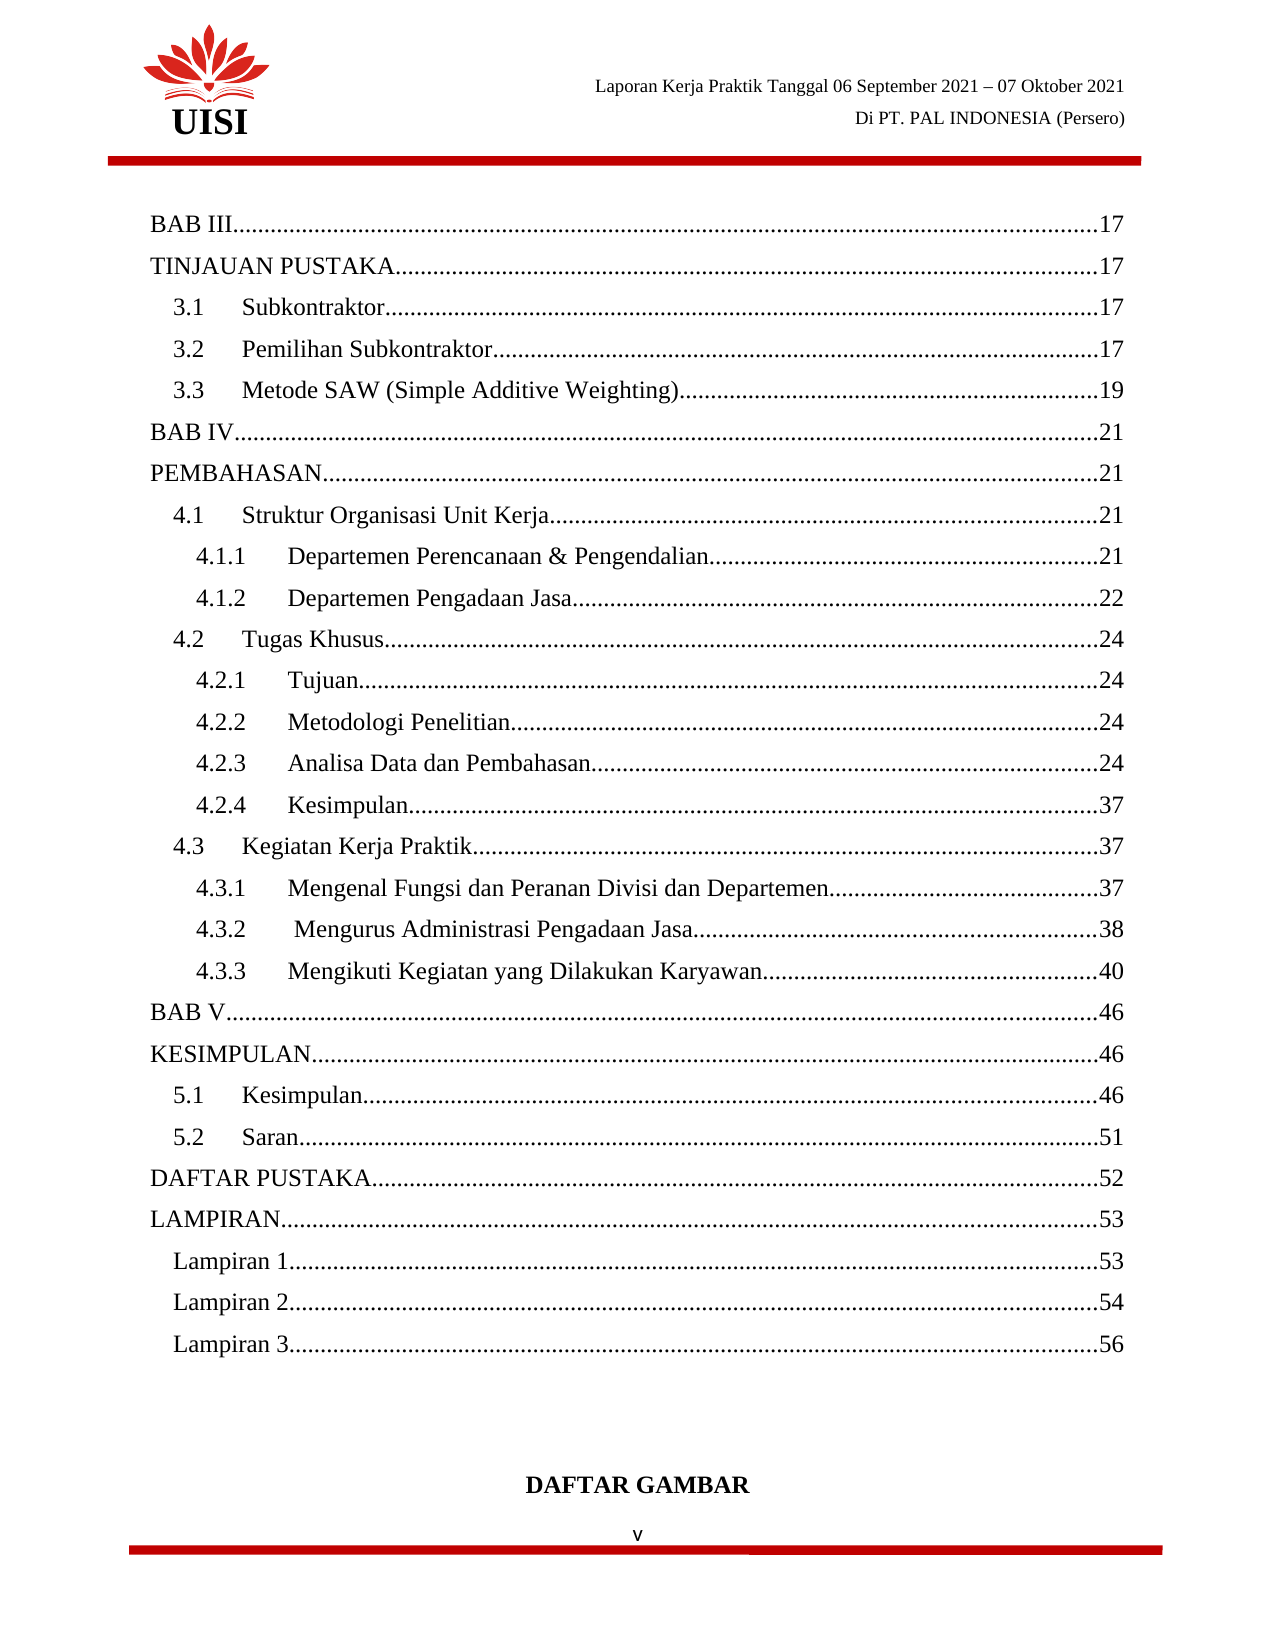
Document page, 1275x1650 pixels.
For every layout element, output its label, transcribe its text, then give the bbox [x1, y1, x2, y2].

text 4.3 Kegiatan Kerja Praktik 37 [173, 831, 1125, 860]
text 4.2 Tugas Khusus 24 [173, 624, 1125, 653]
text DAFTAR GAMBAR [150, 1470, 1125, 1498]
text Lampiran 3 56 [173, 1329, 1125, 1358]
text 4.3.3 Mengikuti Kegiatan yang Dilakukan Karyawan 40 [196, 956, 1125, 984]
text DAFTAR PUSTAKA 52 [150, 1163, 1125, 1192]
text 4.1.1 Departemen Perencanaan & Pengendalian 21 [196, 541, 1125, 570]
picture [143, 24, 270, 111]
text BAB V 46 [150, 997, 1125, 1026]
text 4.2.3 Analisa Data dan Pembahasan 24 [196, 748, 1125, 777]
text 4.1 Struktur Organisasi Unit Kerja 21 [173, 500, 1125, 528]
text BAB III 17 [150, 209, 1125, 238]
text 3.1 Subkontraktor 17 [173, 292, 1125, 321]
text LAMPIRAN 53 [150, 1204, 1125, 1233]
text 4.2.4 Kesimpulan 37 [196, 790, 1125, 819]
text 3.3 Metode SAW (Simple Additive Weighting) 19 [173, 375, 1125, 404]
text 3.2 Pemilihan Subkontraktor 17 [173, 334, 1125, 363]
text PEMBAHASAN 21 [150, 458, 1125, 487]
text 4.3.2 Mengurus Administrasi Pengadaan Jasa 38 [196, 914, 1125, 943]
text TINJAUAN PUSTAKA 17 [150, 251, 1125, 280]
text Lampiran 2 54 [173, 1287, 1125, 1316]
text Lampiran 1 53 [173, 1246, 1125, 1275]
text 5.2 Saran 51 [173, 1122, 1125, 1150]
text 5.1 Kesimpulan 46 [173, 1080, 1125, 1109]
text 4.3.1 Mengenal Fungsi dan Peranan Divisi dan Departemen 37 [196, 873, 1125, 902]
text KESIMPULAN 46 [150, 1039, 1125, 1067]
text 4.2.2 Metodologi Penelitian 24 [196, 707, 1125, 736]
text 4.2.1 Tujuan 24 [196, 666, 1125, 694]
text BAB IV 21 [150, 417, 1125, 446]
text 4.1.2 Departemen Pengadaan Jasa 22 [196, 583, 1125, 611]
